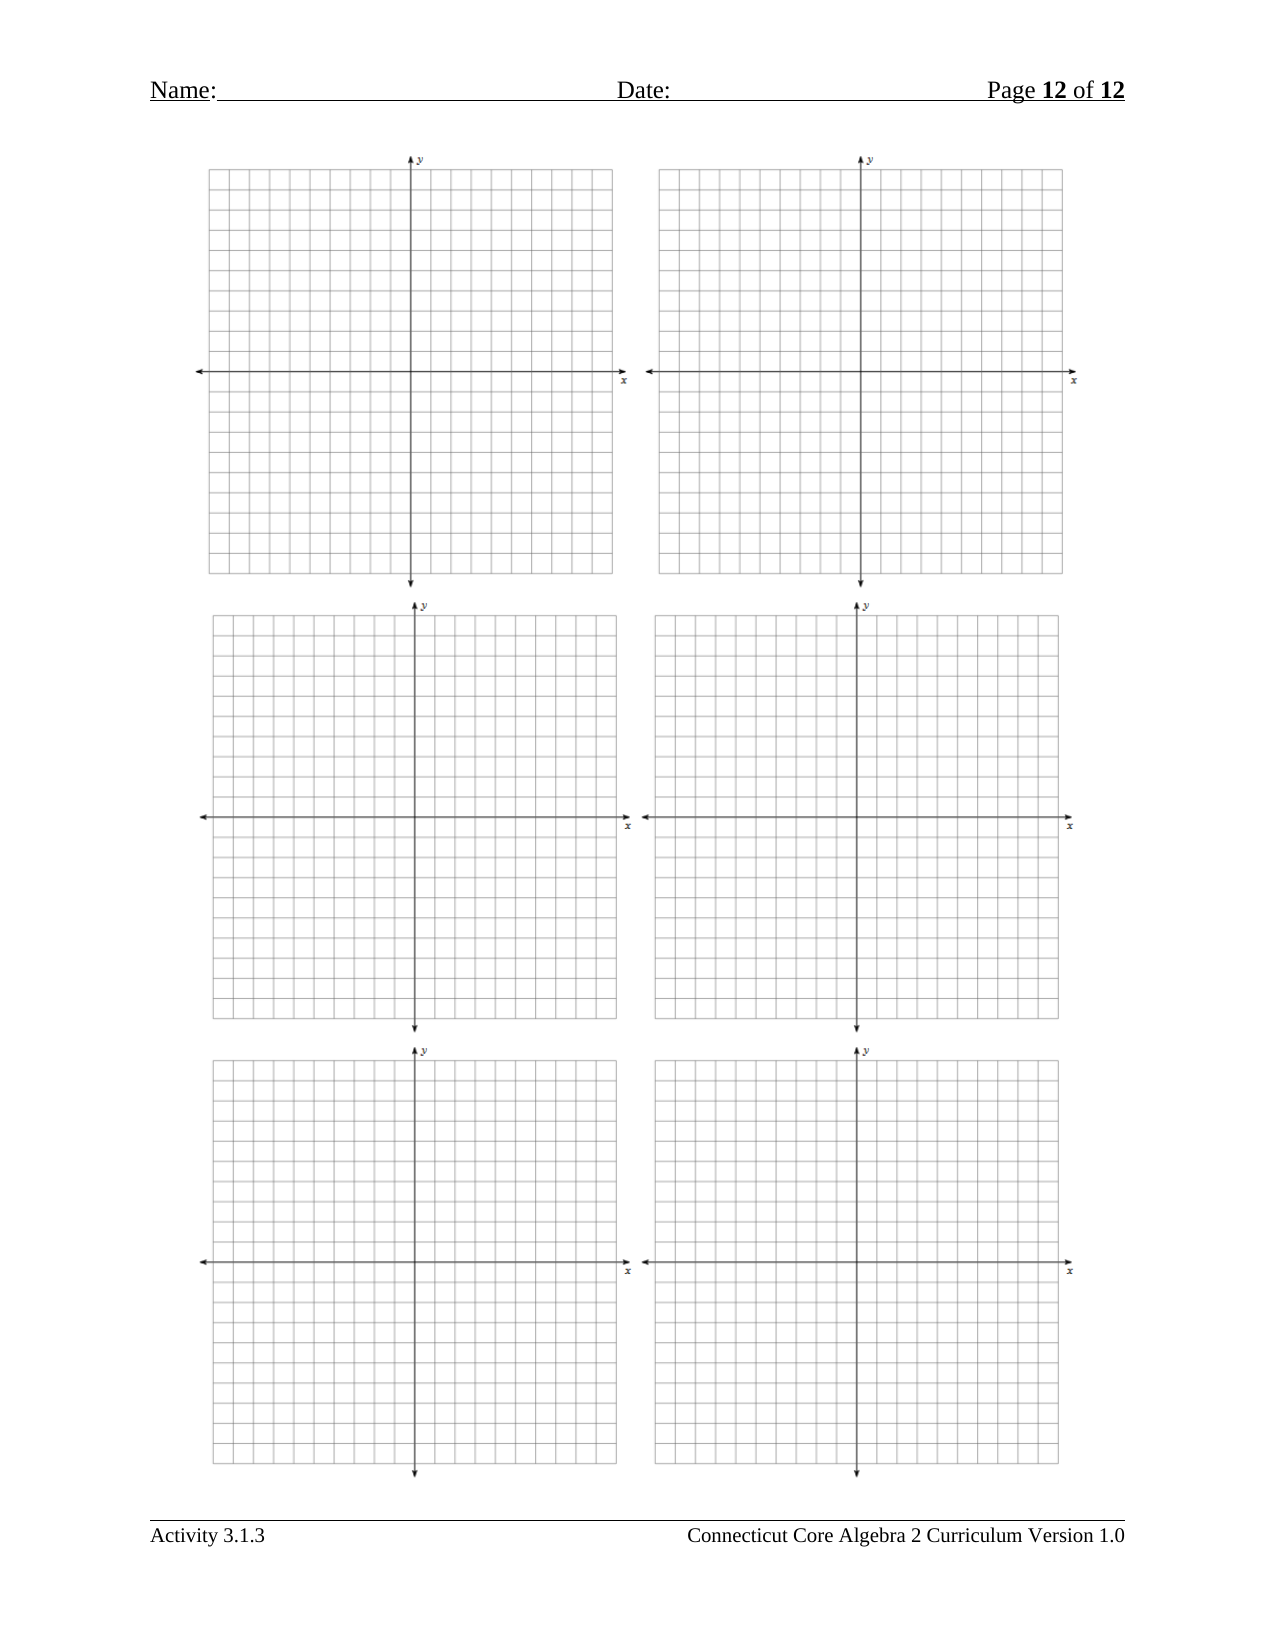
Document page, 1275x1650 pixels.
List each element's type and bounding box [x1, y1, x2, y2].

picture [191, 150, 1084, 1486]
